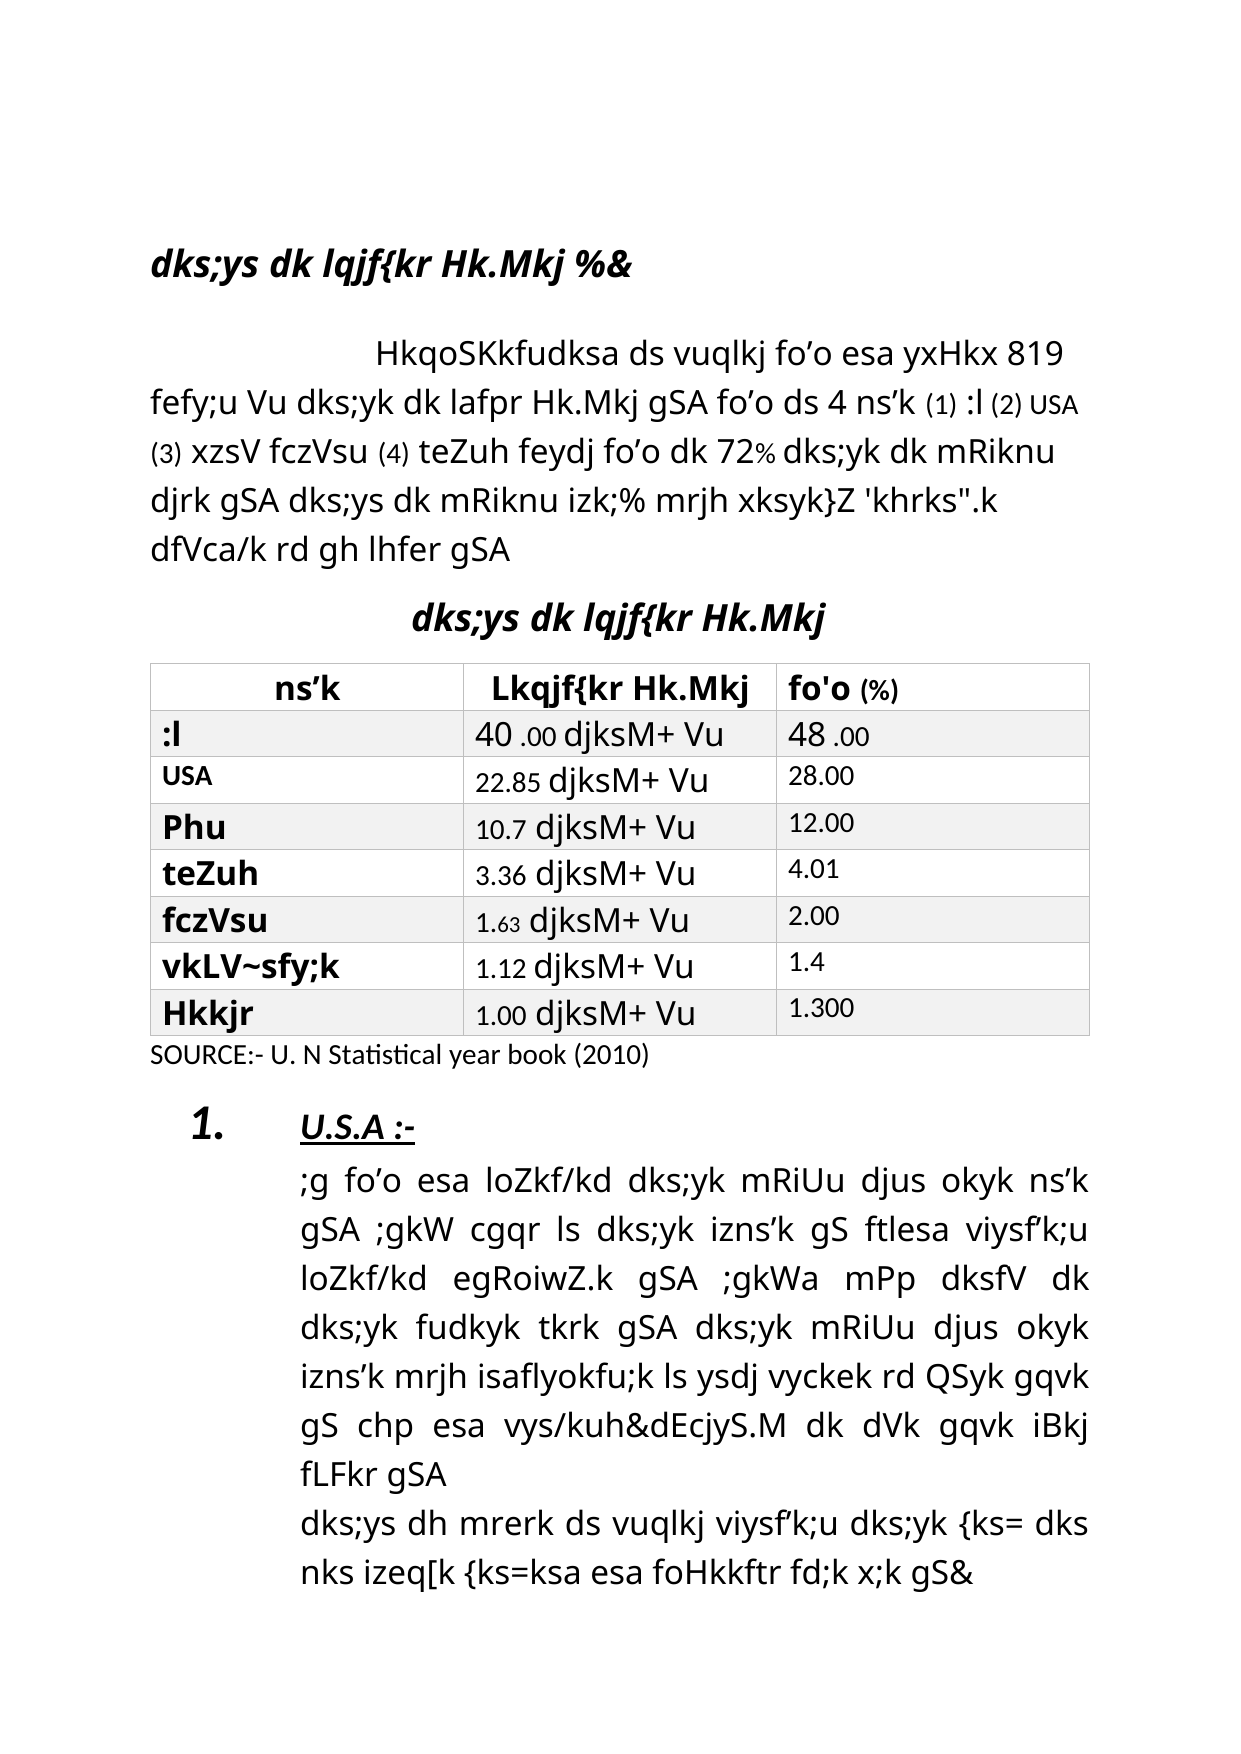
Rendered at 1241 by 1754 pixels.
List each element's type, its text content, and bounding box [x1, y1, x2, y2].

list ;g fo’o esa loZkf/kd dks;yk mRiUu djus okyk ns’k gSA ;gkW cgqr ls dks;yk izns’k gS ftlesa viysf’k;u loZkf/kd egRoiwZ.k gSA ;gkWa mPp dksfV dk dks;yk fudkyk tkrk gSA dks;yk mRiUu djus okyk izns’k mrjh isaflyokfu;k ls ysdj vyckek rd QSyk gqvk gS chp esa vys/kuh&dEcjyS.M dk dVk gqvk iBkj fLFkr gSA [300, 1157, 1090, 1496]
table_header fo'o (%) [777, 664, 1089, 710]
table_cell 10.7 djksM+ Vu [464, 804, 776, 849]
table_cell teZuh [151, 850, 463, 896]
table_cell Phu [151, 804, 463, 849]
table_cell 40 .00 djksM+ Vu [464, 711, 776, 756]
table_cell 1.300 [777, 990, 1089, 1035]
text SOURCE:- U. N Statistical year book (2010) [150, 1036, 1090, 1072]
table_cell 28.00 [777, 757, 1089, 803]
text dks;ys dk lqjf{kr Hk.Mkj %& [150, 237, 1090, 288]
table_header Lkqjf{kr Hk.Mkj [464, 664, 776, 710]
table_cell 4.01 [777, 850, 1089, 896]
table_header ns’k [151, 664, 463, 710]
list U.S.A :- [187, 1091, 1090, 1152]
table_cell 1.12 djksM+ Vu [464, 943, 776, 988]
table_cell 12.00 [777, 804, 1089, 849]
table_cell 1.4 [777, 943, 1089, 988]
table_cell 22.85 djksM+ Vu [464, 757, 776, 803]
text HkqoSKkfudksa ds vuqlkj fo’o esa yxHkx 819 fefy;u Vu dks;yk dk lafpr Hk.Mkj gSA fo’o ds 4 ns’k (1) :l (2) USA (3) xzsV fczVsu (4) teZuh feydj fo’o dk 72% dks;yk dk mRiknu djrk gSA dks;ys dk mRiknu izk;% mrjh xksyk}Z 'khrks".k dfVca/k rd gh lhfer gSA [150, 330, 1090, 571]
table_cell Hkkjr [151, 990, 463, 1035]
table_cell 48 .00 [777, 711, 1089, 756]
list dks;ys dh mrerk ds vuqlkj viysf’k;u dks;yk {ks= dks nks izeq[k {ks=ksa esa foHkkftr fd;k x;k gS& [300, 1500, 1090, 1594]
table_cell vkLV~sfy;k [151, 943, 463, 988]
table_cell USA [151, 757, 463, 803]
table_cell 1.63 djksM+ Vu [464, 897, 776, 942]
table_cell :l [151, 711, 463, 756]
table_cell 2.00 [777, 897, 1089, 942]
table_cell 1.00 djksM+ Vu [464, 990, 776, 1035]
text dks;ys dk lqjf{kr Hk.Mkj [150, 592, 1090, 643]
table_cell fczVsu [151, 897, 463, 942]
table_cell 3.36 djksM+ Vu [464, 850, 776, 896]
